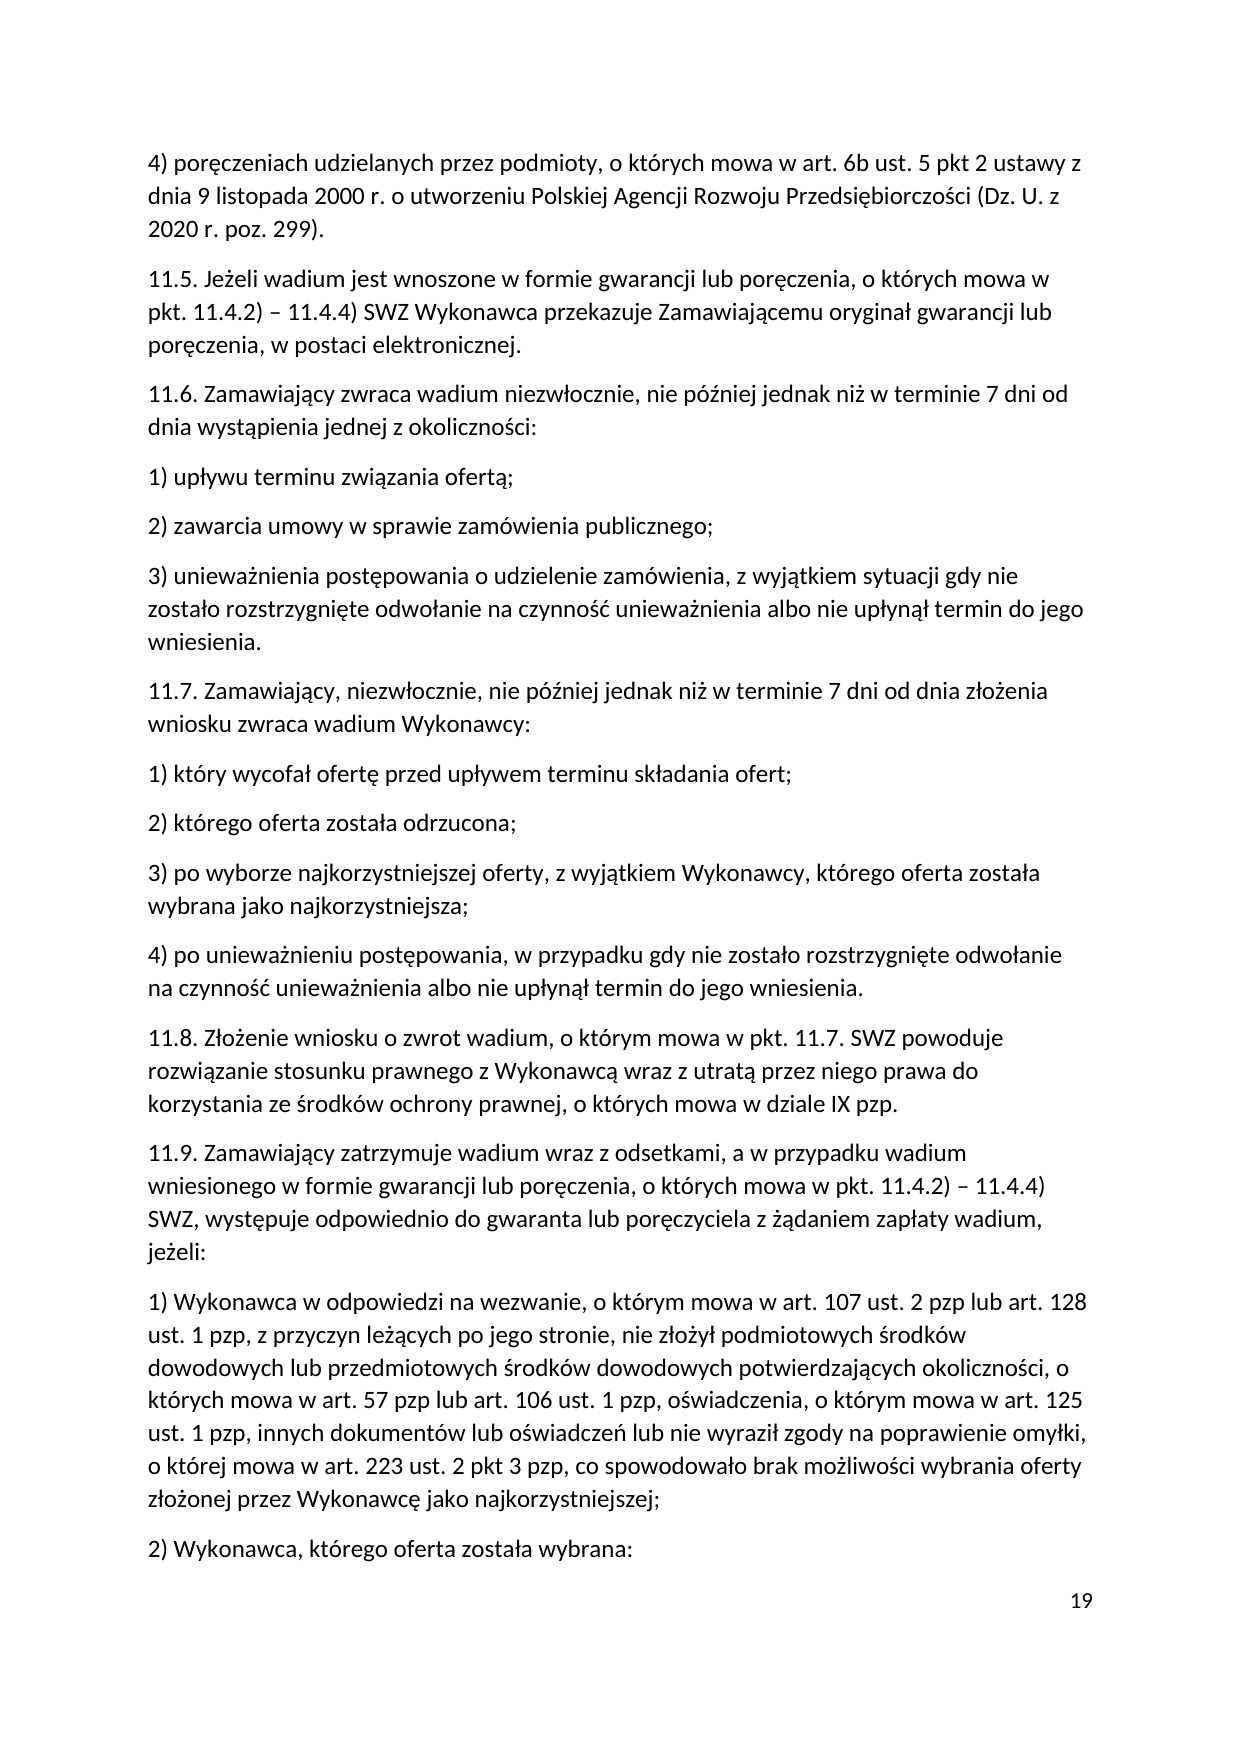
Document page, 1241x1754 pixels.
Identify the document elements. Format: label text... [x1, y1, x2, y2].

text 2) Wykonawca, którego oferta została wybrana: [148, 1533, 1093, 1563]
text 11.9. Zamawiający zatrzymuje wadium wraz z odsetkami, a w przypadku wadium wniesionego w formie gwarancji lub poręczenia, o których mowa w pkt. 11.4.2) – 11.4.4) SWZ, występuje odpowiednio do gwaranta lub poręczyciela z żądaniem zapłaty wadium, jeżeli: [148, 1138, 1093, 1267]
text 2) którego oferta została odrzucona; [148, 808, 1093, 838]
text 11.5. Jeżeli wadium jest wnoszone w formie gwarancji lub poręczenia, o których mowa w pkt. 11.4.2) – 11.4.4) SWZ Wykonawca przekazuje Zamawiającemu oryginał gwarancji lub poręczenia, w postaci elektronicznej. [148, 263, 1093, 359]
text 1) Wykonawca w odpowiedzi na wezwanie, o którym mowa w art. 107 ust. 2 pzp lub art. 128 ust. 1 pzp, z przyczyn leżących po jego stronie, nie złożył podmiotowych środków dowodowych lub przedmiotowych środków dowodowych potwierdzających okoliczności, o których mowa w art. 57 pzp lub art. 106 ust. 1 pzp, oświadczenia, o którym mowa w art. 125 ust. 1 pzp, innych dokumentów lub oświadczeń lub nie wyraził zgody na poprawienie omyłki, o której mowa w art. 223 ust. 2 pkt 3 pzp, co spowodowało brak możliwości wybrania oferty złożonej przez Wykonawcę jako najkorzystniejszej; [148, 1286, 1093, 1514]
text 1) upływu terminu związania ofertą; [148, 461, 1093, 491]
text 4) po unieważnieniu postępowania, w przypadku gdy nie zostało rozstrzygnięte odwołanie na czynność unieważnienia albo nie upłynął termin do jego wniesienia. [148, 940, 1093, 1003]
text 2) zawarcia umowy w sprawie zamówienia publicznego; [148, 511, 1093, 541]
text 1) który wycofał ofertę przed upływem terminu składania ofert; [148, 758, 1093, 788]
text 11.6. Zamawiający zwraca wadium niezwłocznie, nie później jednak niż w terminie 7 dni od dnia wystąpienia jednej z okoliczności: [148, 378, 1093, 442]
text 4) poręczeniach udzielanych przez podmioty, o których mowa w art. 6b ust. 5 pkt 2 ustawy z dnia 9 listopada 2000 r. o utworzeniu Polskiej Agencji Rozwoju Przedsiębiorczości (Dz. U. z 2020 r. poz. 299). [148, 148, 1093, 244]
text 3) po wyborze najkorzystniejszej oferty, z wyjątkiem Wykonawcy, którego oferta została wybrana jako najkorzystniejsza; [148, 857, 1093, 921]
text 11.7. Zamawiający, niezwłocznie, nie później jednak niż w terminie 7 dni od dnia złożenia wniosku zwraca wadium Wykonawcy: [148, 676, 1093, 739]
text 11.8. Złożenie wniosku o zwrot wadium, o którym mowa w pkt. 11.7. SWZ powoduje rozwiązanie stosunku prawnego z Wykonawcą wraz z utratą przez niego prawa do korzystania ze środków ochrony prawnej, o których mowa w dziale IX pzp. [148, 1022, 1093, 1118]
text 3) unieważnienia postępowania o udzielenie zamówienia, z wyjątkiem sytuacji gdy nie zostało rozstrzygnięte odwołanie na czynność unieważnienia albo nie upłynął termin do jego wniesienia. [148, 560, 1093, 656]
